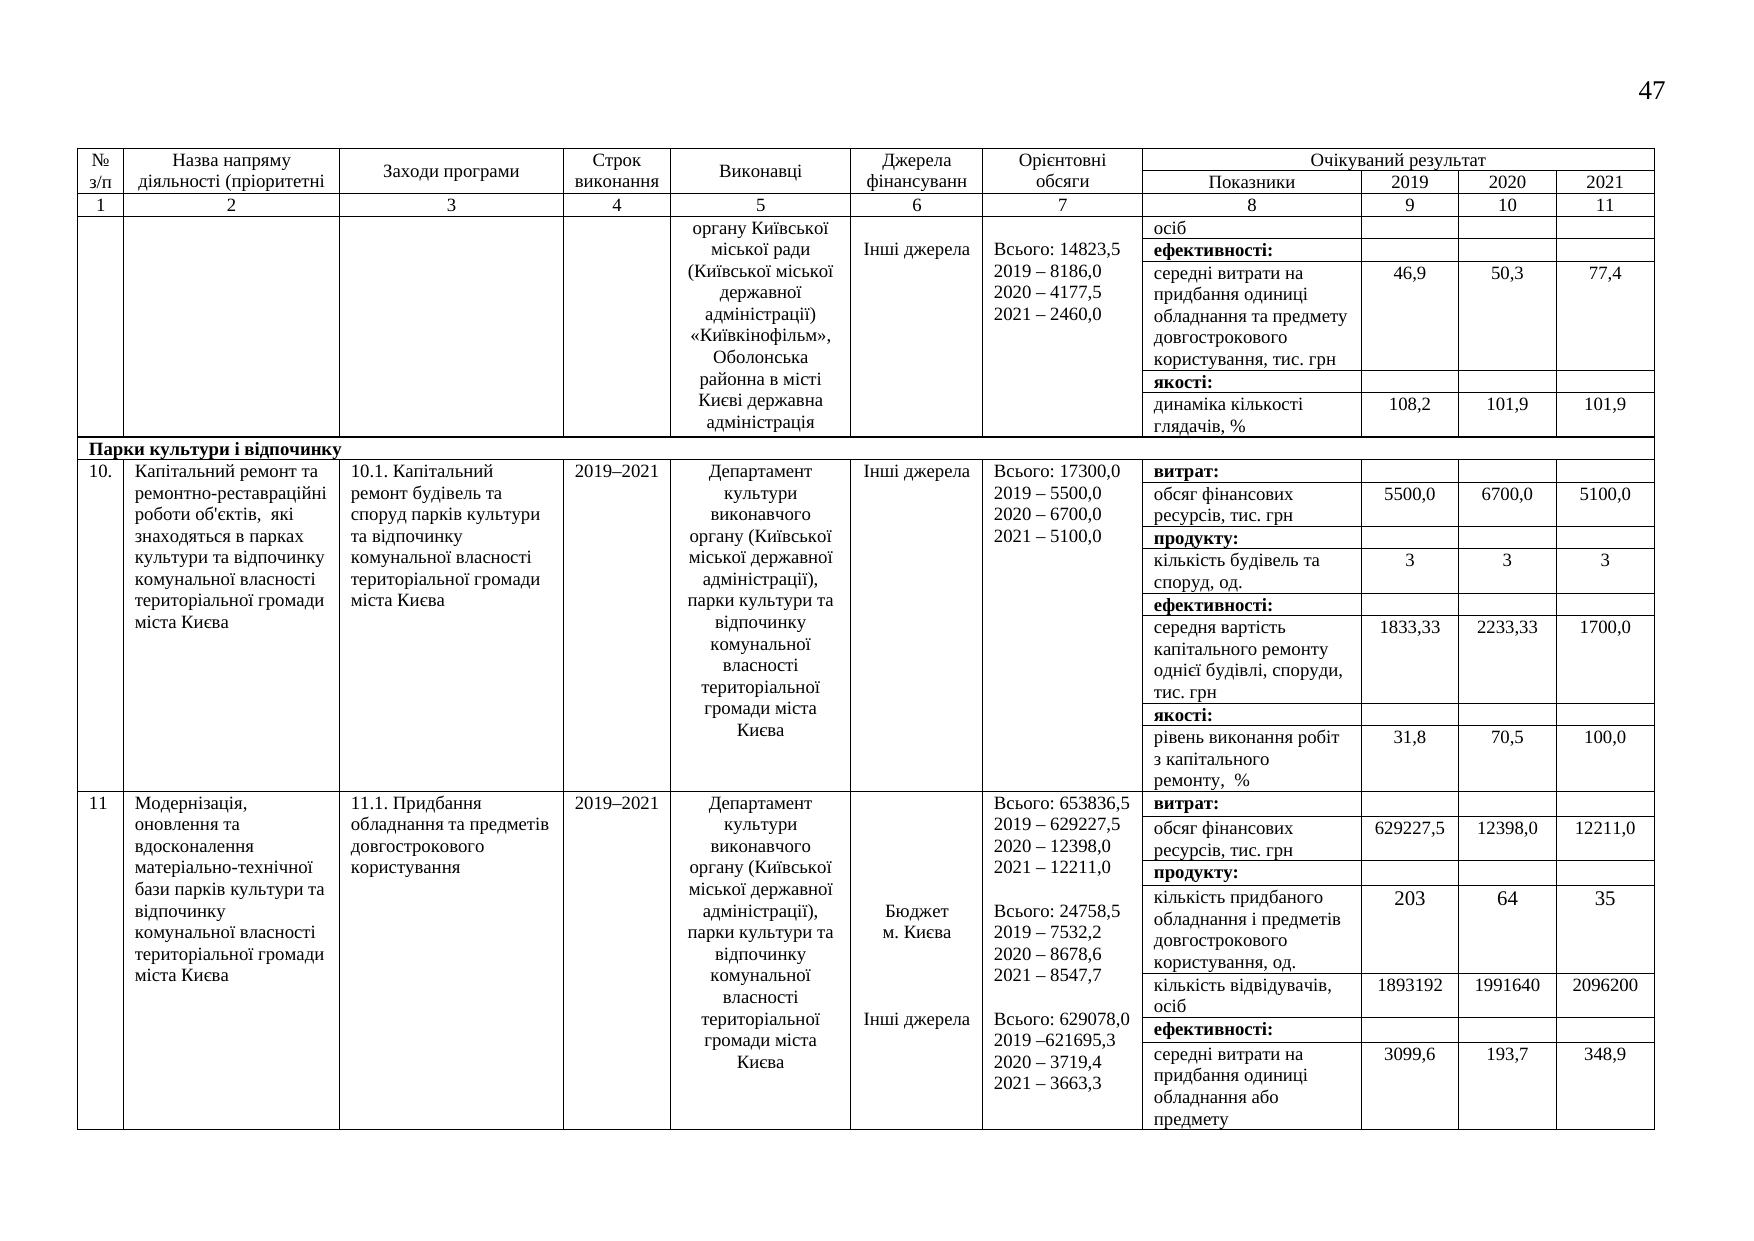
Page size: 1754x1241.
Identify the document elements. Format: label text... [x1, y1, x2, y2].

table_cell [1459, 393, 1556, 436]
table_header Очікуваний результат [1143, 149, 1654, 170]
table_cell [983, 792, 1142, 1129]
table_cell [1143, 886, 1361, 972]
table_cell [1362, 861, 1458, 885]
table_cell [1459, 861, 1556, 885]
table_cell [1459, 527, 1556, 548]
table_header Назва напряму діяльності (пріоритетні завдання) [124, 149, 339, 193]
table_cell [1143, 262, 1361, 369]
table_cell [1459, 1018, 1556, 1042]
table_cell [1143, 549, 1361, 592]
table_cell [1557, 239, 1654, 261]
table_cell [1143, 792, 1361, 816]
table_cell 11 [1557, 194, 1654, 216]
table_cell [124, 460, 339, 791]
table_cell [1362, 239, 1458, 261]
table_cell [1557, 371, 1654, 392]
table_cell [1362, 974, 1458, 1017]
table_header Заходи програми [340, 149, 563, 193]
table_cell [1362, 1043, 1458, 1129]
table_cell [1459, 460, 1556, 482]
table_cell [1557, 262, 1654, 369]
table_cell 2 [124, 194, 339, 216]
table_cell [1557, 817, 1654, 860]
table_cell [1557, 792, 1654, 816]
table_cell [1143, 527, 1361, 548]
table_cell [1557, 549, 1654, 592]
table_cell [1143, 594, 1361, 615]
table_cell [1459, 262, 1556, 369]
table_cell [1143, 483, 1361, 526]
table_cell 4 [564, 194, 670, 216]
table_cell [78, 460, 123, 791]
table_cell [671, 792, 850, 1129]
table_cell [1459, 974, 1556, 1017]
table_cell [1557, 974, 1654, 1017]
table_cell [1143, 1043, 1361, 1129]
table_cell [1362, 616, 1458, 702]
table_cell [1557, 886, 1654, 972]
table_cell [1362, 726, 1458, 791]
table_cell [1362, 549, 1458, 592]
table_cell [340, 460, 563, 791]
table_header Виконавці [671, 149, 850, 193]
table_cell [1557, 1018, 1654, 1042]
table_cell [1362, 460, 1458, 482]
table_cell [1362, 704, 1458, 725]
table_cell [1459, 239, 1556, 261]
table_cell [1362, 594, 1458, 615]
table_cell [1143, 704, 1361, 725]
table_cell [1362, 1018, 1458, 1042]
table_cell 9 [1362, 194, 1458, 216]
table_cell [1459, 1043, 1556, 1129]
table_cell 7 [983, 194, 1142, 216]
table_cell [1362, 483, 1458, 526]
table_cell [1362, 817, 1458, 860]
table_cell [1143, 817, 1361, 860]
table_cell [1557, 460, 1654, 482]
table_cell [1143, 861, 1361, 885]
table_cell 2020 [1459, 171, 1556, 193]
table_cell Показники [1143, 171, 1361, 193]
table_cell 6 [851, 194, 982, 216]
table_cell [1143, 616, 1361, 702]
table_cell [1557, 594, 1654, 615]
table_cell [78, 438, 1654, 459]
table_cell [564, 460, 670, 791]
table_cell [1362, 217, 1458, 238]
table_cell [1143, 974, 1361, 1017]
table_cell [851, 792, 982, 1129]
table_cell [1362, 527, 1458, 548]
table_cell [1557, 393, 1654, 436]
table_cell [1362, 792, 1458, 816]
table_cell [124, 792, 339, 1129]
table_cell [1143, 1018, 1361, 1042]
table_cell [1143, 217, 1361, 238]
table_cell 5 [671, 194, 850, 216]
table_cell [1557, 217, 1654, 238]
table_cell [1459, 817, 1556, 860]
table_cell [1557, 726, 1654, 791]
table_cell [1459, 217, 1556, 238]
table_cell 2021 [1557, 171, 1654, 193]
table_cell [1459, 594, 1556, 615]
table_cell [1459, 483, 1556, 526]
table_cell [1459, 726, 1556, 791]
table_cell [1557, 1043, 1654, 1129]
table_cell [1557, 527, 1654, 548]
table_cell 3 [340, 194, 563, 216]
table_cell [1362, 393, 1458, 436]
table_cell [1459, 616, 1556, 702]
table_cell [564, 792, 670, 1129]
table_header Строк виконання заходу [564, 149, 670, 193]
table_header № з/п [78, 149, 123, 193]
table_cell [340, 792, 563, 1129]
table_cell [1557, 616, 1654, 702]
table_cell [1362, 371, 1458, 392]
table_header Орієнтовні обсяги фінансування, тис. грн, у т. ч. за роками: 2019–2021 [983, 149, 1142, 193]
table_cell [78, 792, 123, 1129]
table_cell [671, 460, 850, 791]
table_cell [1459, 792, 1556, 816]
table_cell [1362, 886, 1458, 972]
table_cell 2019 [1362, 171, 1458, 193]
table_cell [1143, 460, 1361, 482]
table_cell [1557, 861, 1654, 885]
table_header Джерела фінансування [851, 149, 982, 193]
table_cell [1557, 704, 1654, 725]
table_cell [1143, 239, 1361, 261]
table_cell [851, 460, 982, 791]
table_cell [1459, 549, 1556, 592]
table_cell 1 [78, 194, 123, 216]
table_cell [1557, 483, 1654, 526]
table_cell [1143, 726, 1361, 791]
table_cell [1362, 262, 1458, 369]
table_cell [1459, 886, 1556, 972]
table_cell 8 [1143, 194, 1361, 216]
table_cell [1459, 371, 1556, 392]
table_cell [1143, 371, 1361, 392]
table_cell 10 [1459, 194, 1556, 216]
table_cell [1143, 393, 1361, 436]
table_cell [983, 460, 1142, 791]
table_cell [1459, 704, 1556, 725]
